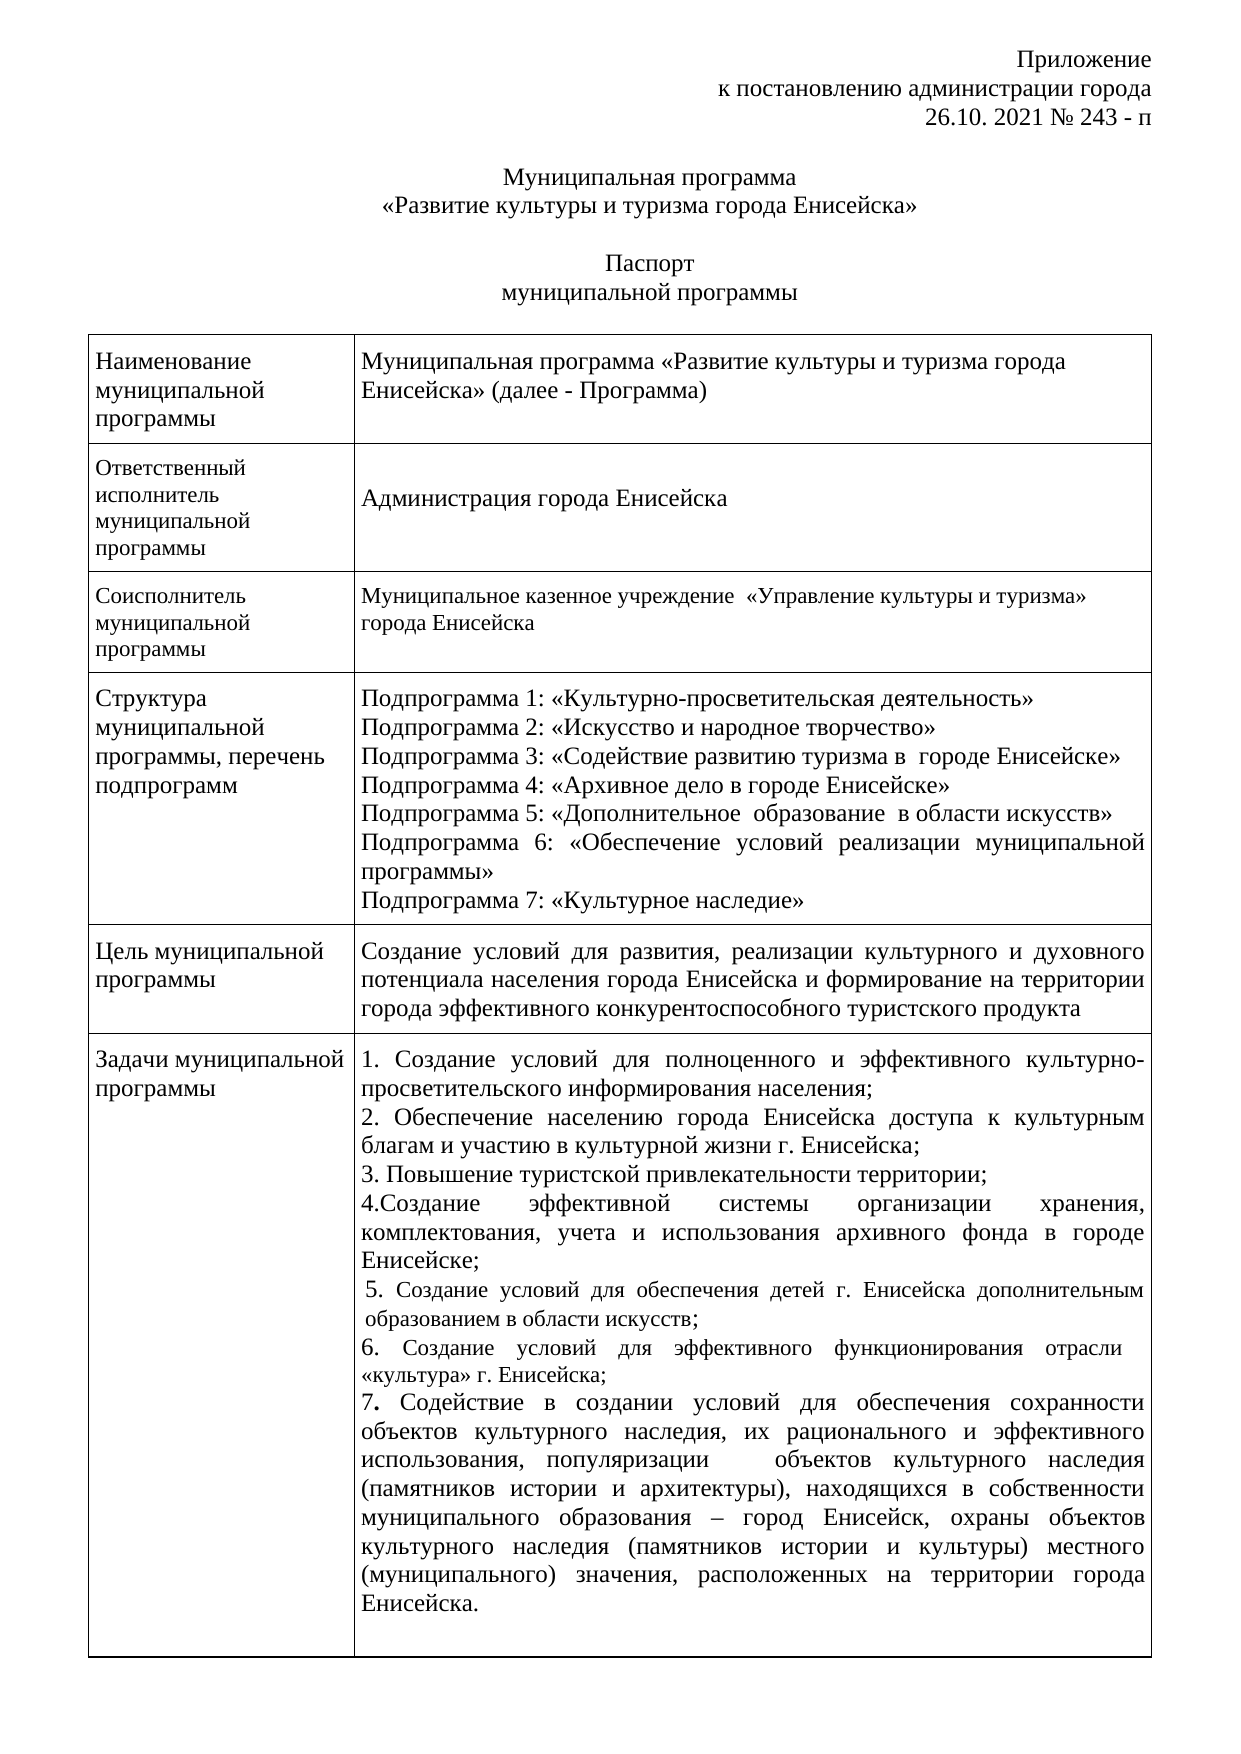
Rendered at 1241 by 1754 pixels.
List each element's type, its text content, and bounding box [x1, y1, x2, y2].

table_cell Соисполнитель муниципальной программы [89, 572, 354, 672]
table_cell Ответственный исполнитель муниципальной программы [89, 444, 354, 571]
title Муниципальная программа [148, 162, 1152, 191]
table_cell Задачи муниципальной программы [89, 1034, 354, 1656]
text муниципальной программы [148, 277, 1152, 306]
table_cell Цель муниципальной программы [89, 925, 354, 1033]
text 26.10. 2021 № 243 - п [148, 102, 1152, 131]
table_cell 1. Создание условий для полноценного и эффективного культурно-просветительского информирования населения; 2. Обеспечение населению города Енисейска доступа к культурным благам и участию в культурной жизни г. Енисейска; 3. Повышение туристской привлекательности территории; 4.Создание эффективной системы организации хранения, комплектования, учета и использования архивного фонда в городе Енисейске; 5. Создание условий для обеспечения детей г. Енисейска дополнительным образованием в области искусств; 6. Создание условий для эффективного функционирования отрасли «культура» г. Енисейска; 7. Содействие в создании условий для обеспечения сохранности объектов культурного наследия, их рационального и эффективного использования, популяризации объектов культурного наследия (памятников истории и архитектуры), находящихся в собственности муниципального образования – город Енисейск, охраны объектов культурного наследия (памятников истории и культуры) местного (муниципального) значения, расположенных на территории города Енисейска. [355, 1034, 1151, 1656]
table_cell Создание условий для развития, реализации культурного и духовного потенциала населения города Енисейска и формирование на территории города эффективного конкурентоспособного туристского продукта [355, 925, 1151, 1033]
table_cell Администрация города Енисейска [355, 444, 1151, 571]
table_cell Структура муниципальной программы, перечень подпрограмм [89, 673, 354, 924]
text к постановлению администрации города [148, 73, 1152, 102]
table_header Муниципальная программа «Развитие культуры и туризма города Енисейска» (далее - Программа) [355, 335, 1151, 443]
table_cell Подпрограмма 1: «Культурно-просветительская деятельность» Подпрограмма 2: «Искусство и народное творчество» Подпрограмма 3: «Содействие развитию туризма в городе Енисейске» Подпрограмма 4: «Архивное дело в городе Енисейске» Подпрограмма 5: «Дополнительное образование в области искусств» Подпрограмма 6: «Обеспечение условий реализации муниципальной программы» Подпрограмма 7: «Культурное наследие» [355, 673, 1151, 924]
table_header Наименование муниципальной программы [89, 335, 354, 443]
text Приложение [148, 44, 1152, 73]
table_cell Муниципальное казенное учреждение «Управление культуры и туризма» города Енисейска [355, 572, 1151, 672]
text Паспорт [148, 248, 1152, 277]
title «Развитие культуры и туризма города Енисейска» [148, 191, 1152, 219]
